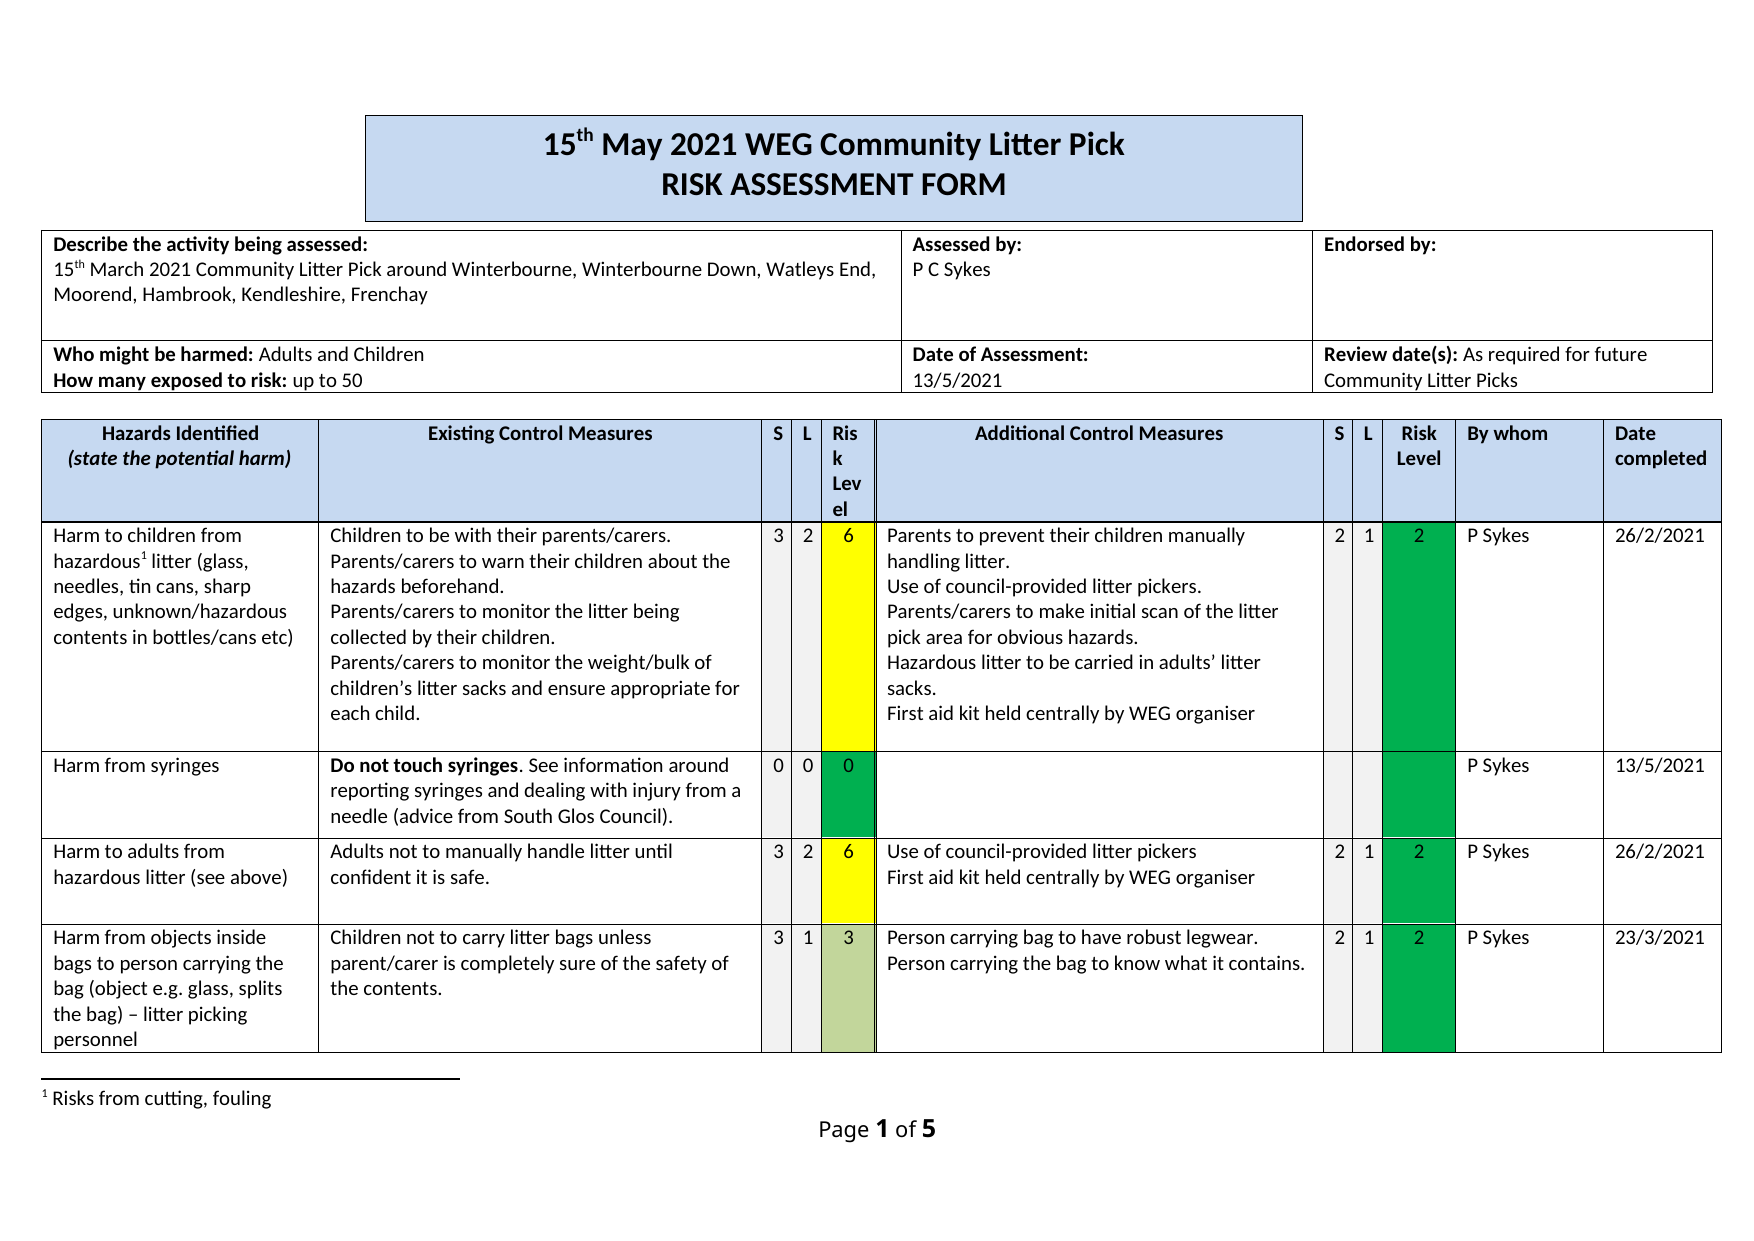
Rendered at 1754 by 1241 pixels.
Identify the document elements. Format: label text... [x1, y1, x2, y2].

table_cell 3 [762, 523, 791, 751]
table_cell Children to be with their parents/carers. Parents/carers to warn their children about the hazards beforehand. Parents/carers to monitor the litter being collected by their children. Parents/carers to monitor the weight/bulk of children’s litter sacks and ensure appropriate for each child. [319, 523, 761, 751]
table_cell Adults not to manually handle litter until confident it is safe. [319, 839, 761, 923]
table_header Describe the activity being assessed: 15th March 2021 Community Litter Pick around Winterbourne, Winterbourne Down, Watleys End, Moorend, Hambrook, Kendleshire, Frenchay [42, 231, 901, 340]
table_cell Review date(s): As required for future Community Litter Picks [1313, 341, 1712, 392]
table_cell P Sykes [1456, 523, 1603, 751]
table_header Assessed by: P C Sykes [902, 231, 1312, 340]
table_cell 2 [792, 523, 821, 751]
table_cell [877, 752, 1323, 837]
table_header S [1324, 420, 1352, 521]
table_header By whom [1456, 420, 1603, 521]
table_cell 0 [762, 752, 791, 837]
table_cell 26/2/2021 [1604, 839, 1721, 923]
table_cell Harm to children from hazardous litter (glass, needles, tin cans, sharp edges, unknown/hazardous contents in bottles/cans etc) [42, 523, 318, 751]
table_cell 23/3/2021 [1604, 925, 1721, 1052]
table_cell Who might be harmed: Adults and Children How many exposed to risk: up to 50 [42, 341, 901, 392]
table_cell 13/5/2021 [1604, 752, 1721, 837]
table_cell 3 [762, 925, 791, 1052]
table_header Existing Control Measures [319, 420, 761, 521]
table_cell 2 [1383, 925, 1455, 1052]
table_cell 2 [1383, 523, 1455, 751]
table_cell 3 [822, 925, 874, 1052]
table_cell [1353, 752, 1382, 837]
table_header Hazards Identified (state the potential harm) [42, 420, 318, 521]
table_cell Date of Assessment: 13/5/2021 [902, 341, 1312, 392]
table_cell Harm from objects inside bags to person carrying the bag (object e.g. glass, splits the bag) – litter picking personnel [42, 925, 318, 1052]
table_cell 6 [822, 523, 874, 751]
table_header S [762, 420, 791, 521]
table_header Date completed [1604, 420, 1721, 521]
table_cell P Sykes [1456, 839, 1603, 923]
table_cell 1 [1353, 925, 1382, 1052]
table_cell Person carrying bag to have robust legwear. Person carrying the bag to know what it contains. [877, 925, 1323, 1052]
table_cell 3 [762, 839, 791, 923]
table_cell [1383, 752, 1455, 837]
table_cell 2 [792, 839, 821, 923]
table_header Additional Control Measures [877, 420, 1323, 521]
table_cell 1 [1353, 839, 1382, 923]
table_cell Do not touch syringes. See information around reporting syringes and dealing with injury from a needle (advice from South Glos Council). [319, 752, 761, 837]
table_cell 26/2/2021 [1604, 523, 1721, 751]
table_cell 6 [822, 839, 874, 923]
table_cell 0 [792, 752, 821, 837]
table_header Risk Level [822, 420, 874, 521]
table_cell 2 [1324, 523, 1352, 751]
table_cell P Sykes [1456, 752, 1603, 837]
table_header Risk Level [1383, 420, 1455, 521]
table_cell Harm to adults from hazardous litter (see above) [42, 839, 318, 923]
table_cell 1 [1353, 523, 1382, 751]
table_cell 2 [1324, 839, 1352, 923]
table_header L [1353, 420, 1382, 521]
table_cell 2 [1383, 839, 1455, 923]
table_cell [1324, 752, 1352, 837]
table_cell 2 [1324, 925, 1352, 1052]
table_cell 0 [822, 752, 874, 837]
table_cell Harm from syringes [42, 752, 318, 837]
table_header Endorsed by: [1313, 231, 1712, 340]
table_cell Parents to prevent their children manually handling litter. Use of council-provided litter pickers. Parents/carers to make initial scan of the litter pick area for obvious hazards. Hazardous litter to be carried in adults’ litter sacks. First aid kit held centrally by WEG organiser [877, 523, 1323, 751]
table_cell 1 [792, 925, 821, 1052]
table_cell Children not to carry litter bags unless parent/carer is completely sure of the safety of the contents. [319, 925, 761, 1052]
table_header L [792, 420, 821, 521]
table_cell Use of council-provided litter pickers First aid kit held centrally by WEG organiser [877, 839, 1323, 923]
table_cell P Sykes [1456, 925, 1603, 1052]
